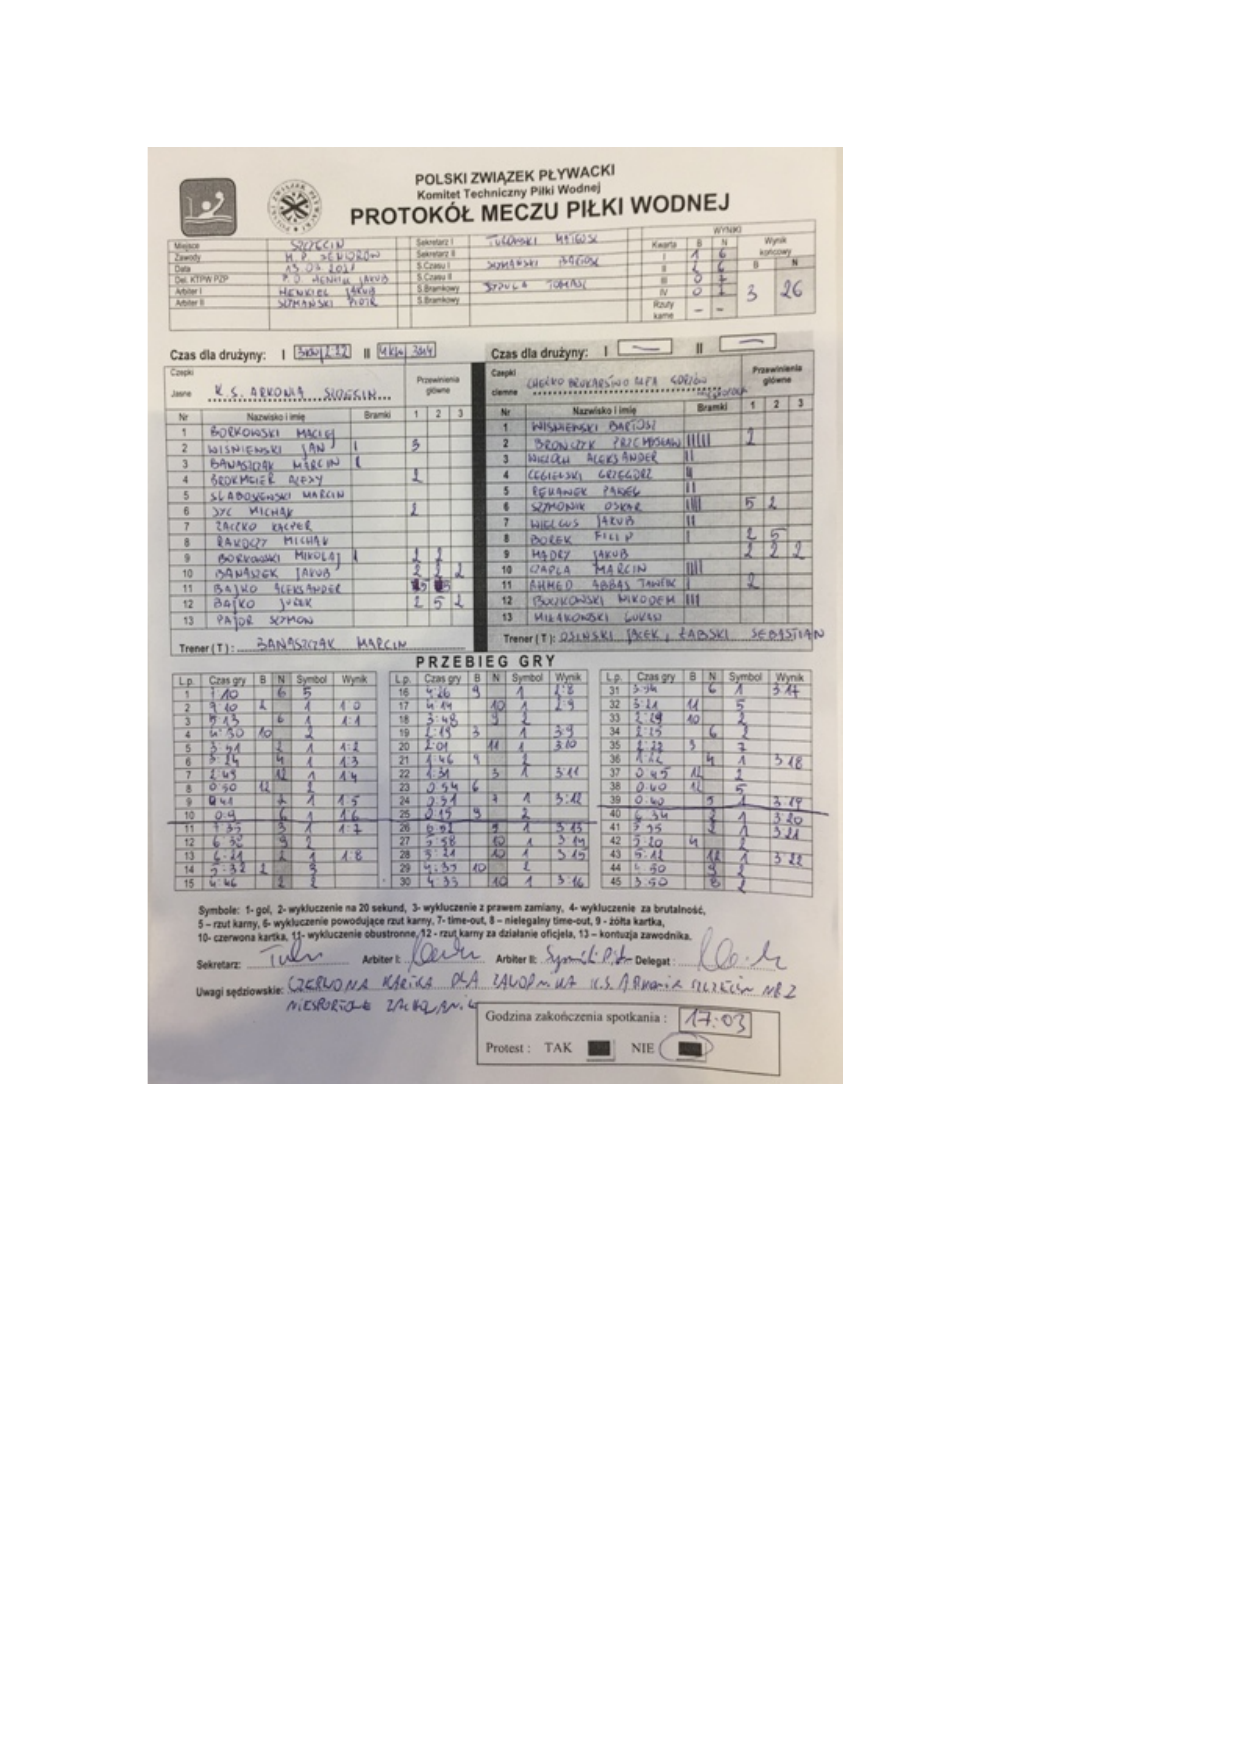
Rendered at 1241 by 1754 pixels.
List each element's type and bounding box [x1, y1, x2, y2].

picture [147, 147, 843, 1084]
